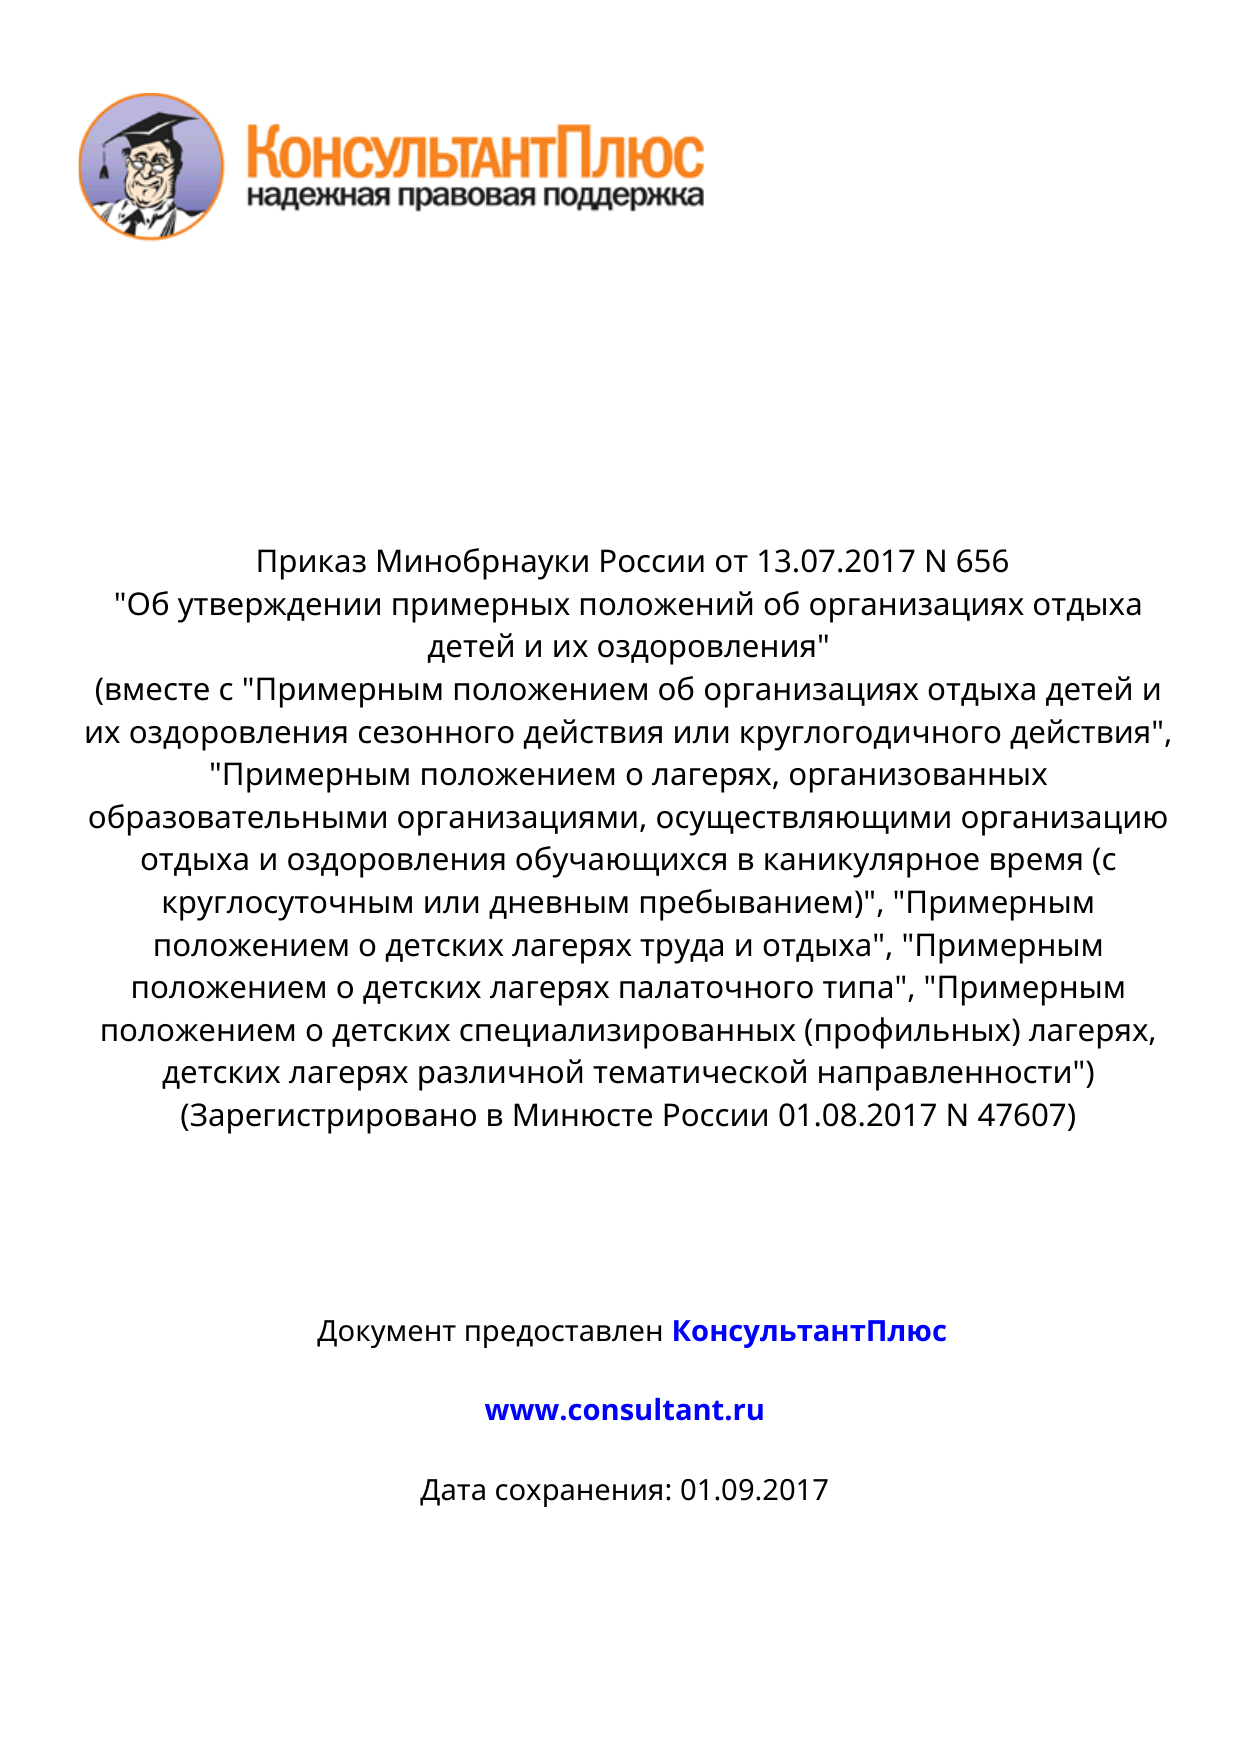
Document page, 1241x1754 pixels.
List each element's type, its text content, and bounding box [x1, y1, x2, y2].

table_cell Документ предоставлен КонсультантПлюс www.consultant.ru Дата сохранения: 01.09.2017 [70, 1272, 1187, 1587]
table_header [70, 88, 1187, 403]
picture [78, 93, 704, 243]
table_cell Приказ Минобрнауки России от 13.07.2017 N 656 "Об утверждении примерных положений об организациях отдыха детей и их оздоровления" (вместе с "Примерным положением об организациях отдыха детей и их оздоровления сезонного действия или круглогодичного действия", "Примерным положением о лагерях, организованных образовательными организациями, осуществляющими организацию отдыха и оздоровления обучающихся в каникулярное время (с круглосуточным или дневным пребыванием)", "Примерным положением о детских лагерях труда и отдыха", "Примерным положением о детских лагерях палаточного типа", "Примерным положением о детских специализированных (профильных) лагерях, детских лагерях различной тематической направленности") (Зарегистрировано в Минюсте России 01.08.2017 N 47607) [70, 403, 1187, 1272]
